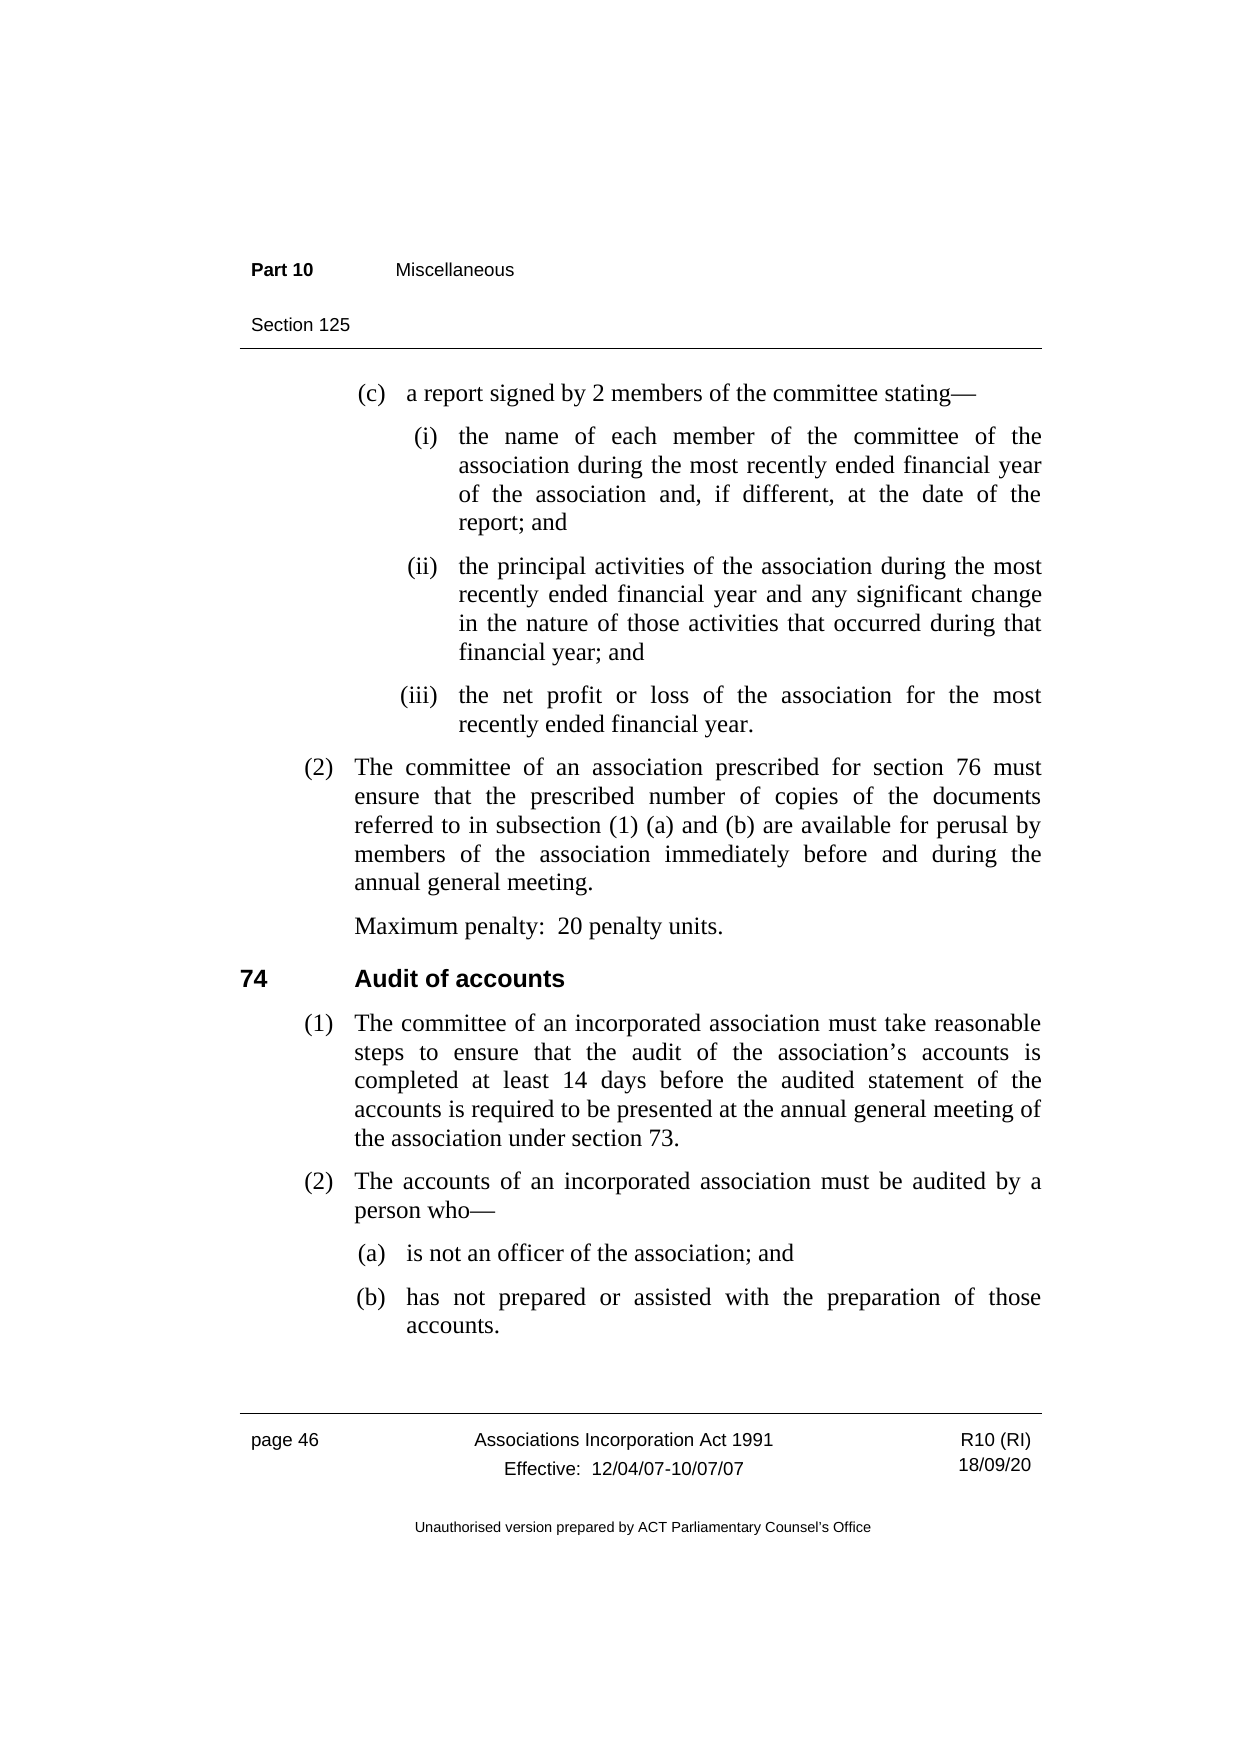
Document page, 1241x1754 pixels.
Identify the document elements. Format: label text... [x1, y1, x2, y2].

text 74 Audit of accounts [239, 964, 1042, 993]
text (i) the name of each member of the committee of the association during the most recently ended financial year of the association and, if different, at the date of the report; and [239, 421, 1042, 536]
text (1) The committee of an incorporated association must take reasonable steps to ensure that the audit of the association’s accounts is completed at least 14 days before the audited statement of the accounts is required to be presented at the annual general meeting of the association under section 73. [239, 1008, 1042, 1152]
text (2) The committee of an association prescribed for section 76 must ensure that the prescribed number of copies of the documents referred to in subsection (1) (a) and (b) are available for perusal by members of the association immediately before and during the annual general meeting. [239, 752, 1042, 896]
text (a) is not an officer of the association; and [239, 1238, 1042, 1267]
text (b) has not prepared or assisted with the preparation of those accounts. [239, 1282, 1042, 1339]
text (iii) the net profit or loss of the association for the most recently ended financial year. [239, 680, 1042, 738]
text (ii) the principal activities of the association during the most recently ended financial year and any significant change in the nature of those activities that occurred during that financial year; and [239, 551, 1042, 666]
text (c) a report signed by 2 members of the committee stating— [239, 378, 1042, 407]
text Maximum penalty: 20 penalty units. [354, 911, 1042, 939]
text (2) The accounts of an incorporated association must be audited by a person who— [239, 1166, 1042, 1224]
